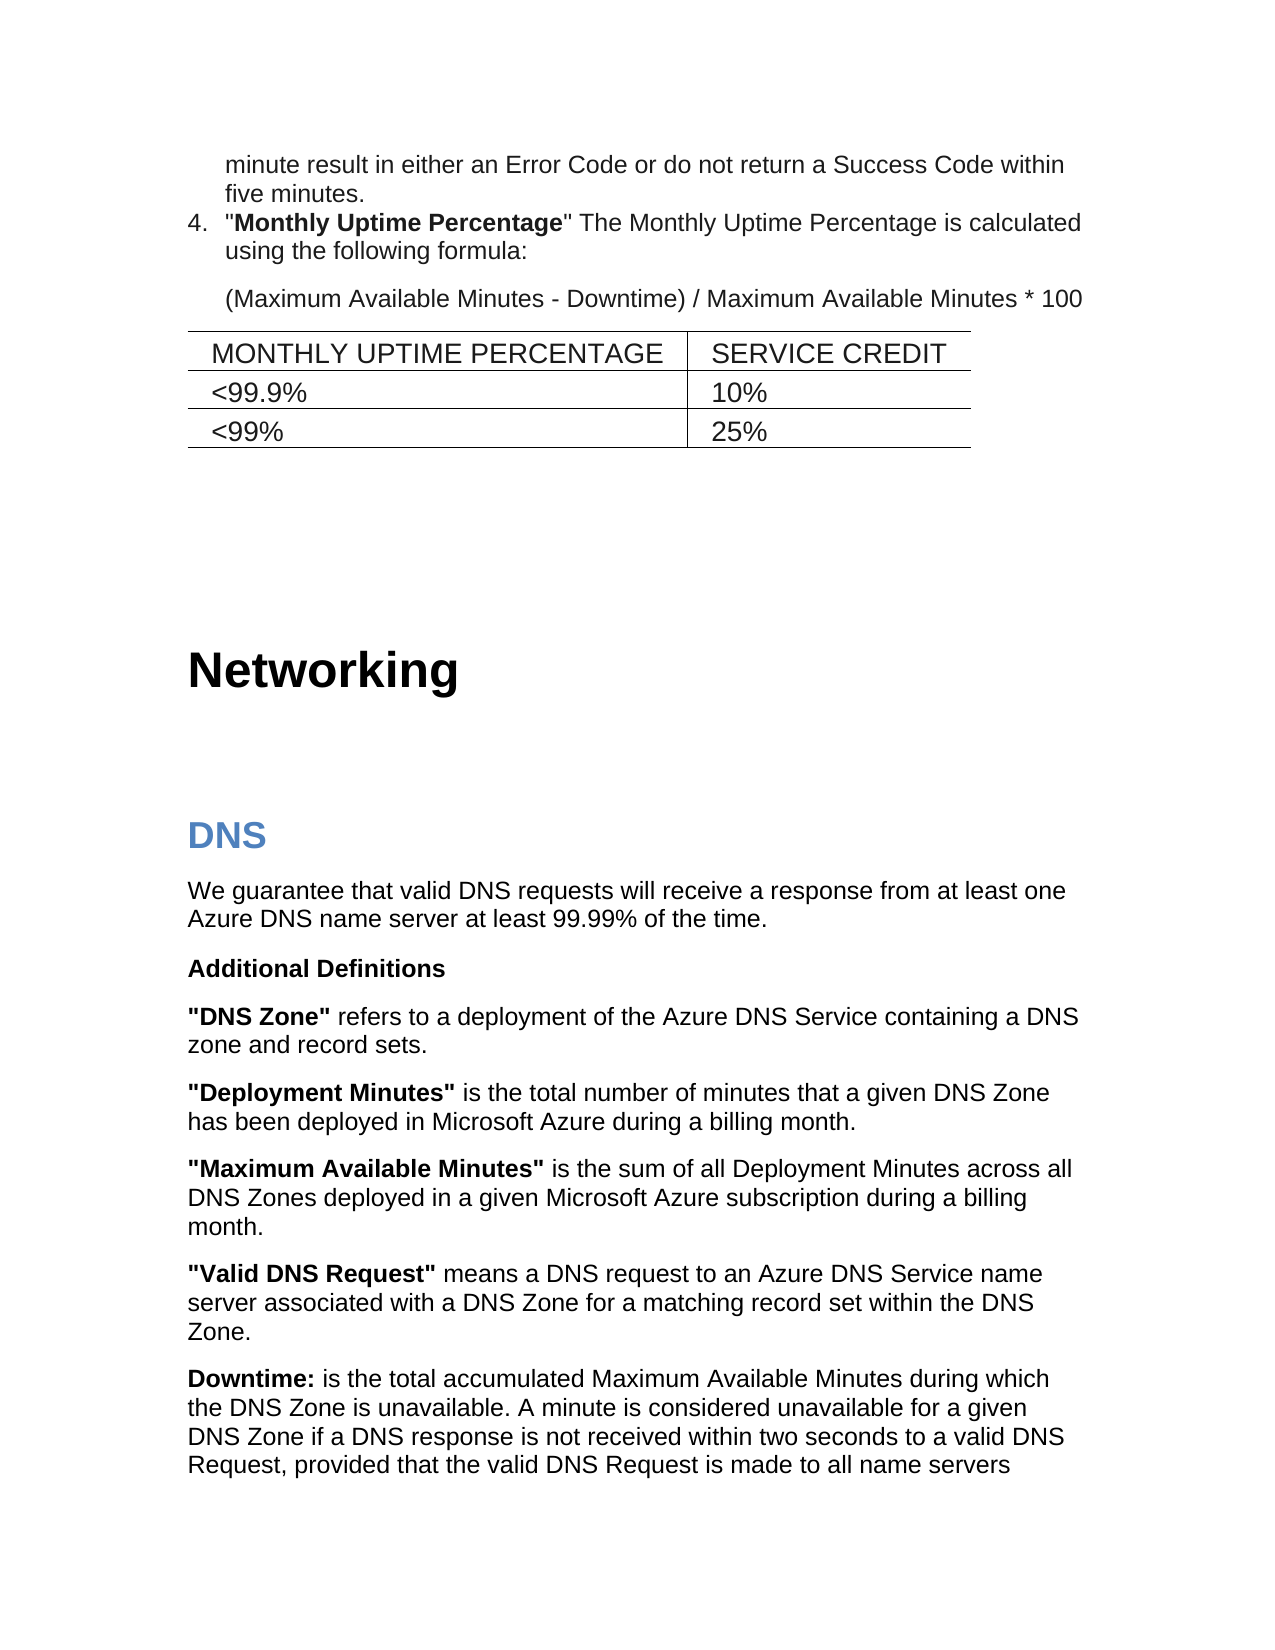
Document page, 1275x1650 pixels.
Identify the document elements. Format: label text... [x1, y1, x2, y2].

table_cell <99% [188, 409, 687, 447]
list "Monthly Uptime Percentage" The Monthly Uptime Percentage is calculated using the following formula: [187, 207, 1087, 265]
subtitle DNS [187, 814, 1087, 857]
text "Deployment Minutes" is the total number of minutes that a given DNS Zone has been deployed in Microsoft Azure during a billing month. [187, 1078, 1087, 1135]
table_cell 25% [688, 409, 971, 447]
text We guarantee that valid DNS requests will receive a response from at least one Azure DNS name server at least 99.99% of the time. [187, 876, 1087, 933]
table_cell 10% [688, 371, 971, 408]
text "Valid DNS Request" means a DNS request to an Azure DNS Service name server associated with a DNS Zone for a matching record set within the DNS Zone. [187, 1259, 1087, 1345]
subtitle Networking [187, 640, 1087, 698]
text "Maximum Available Minutes" is the sum of all Deployment Minutes across all DNS Zones deployed in a given Microsoft Azure subscription during a billing month. [187, 1154, 1087, 1240]
text (Maximum Available Minutes - Downtime) / Maximum Available Minutes * 100 [225, 284, 1087, 312]
table_cell <99.9% [188, 371, 687, 408]
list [187, 150, 1087, 207]
table_header MONTHLY UPTIME PERCENTAGE [188, 332, 687, 370]
subtitle Additional Definitions [187, 954, 1087, 983]
table_header SERVICE CREDIT [688, 332, 971, 370]
text "DNS Zone" refers to a deployment of the Azure DNS Service containing a DNS zone and record sets. [187, 1001, 1087, 1059]
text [187, 1364, 1087, 1479]
